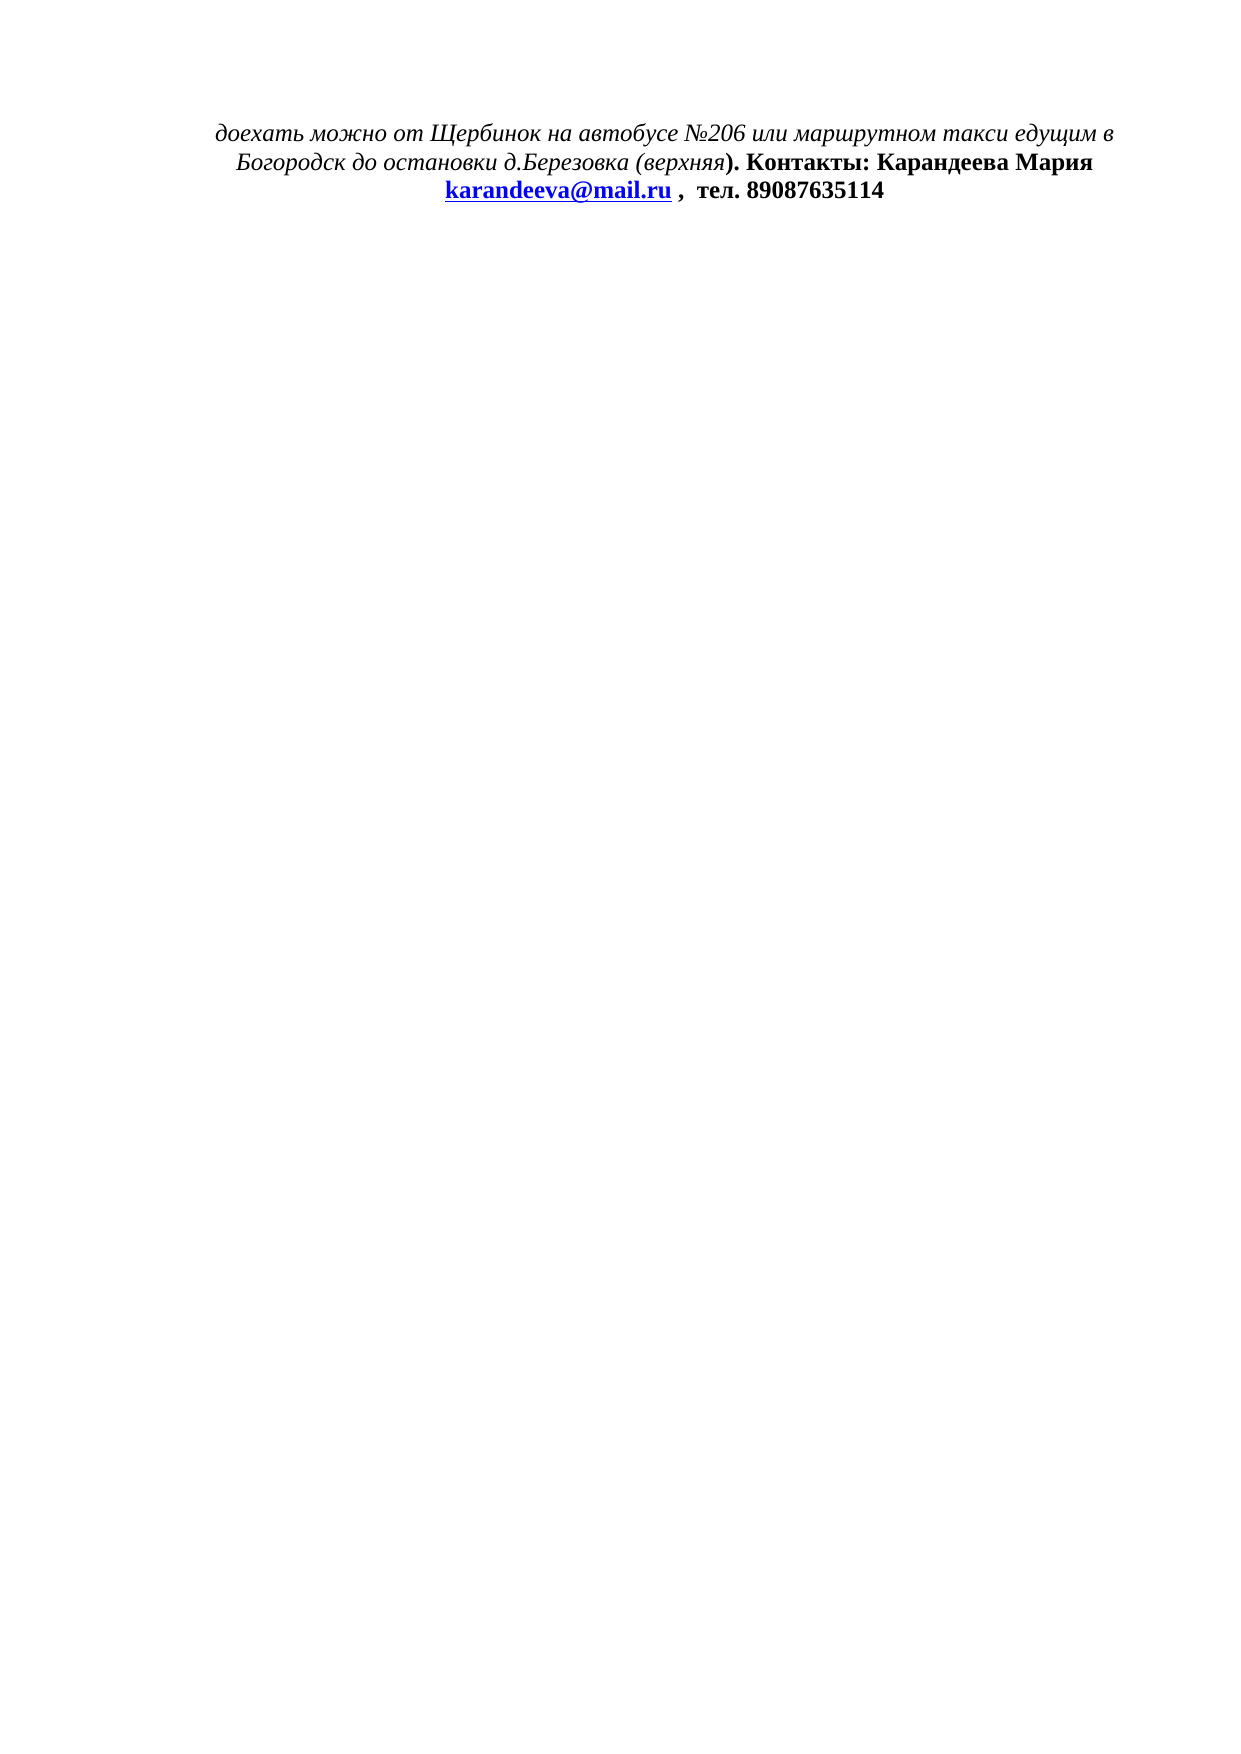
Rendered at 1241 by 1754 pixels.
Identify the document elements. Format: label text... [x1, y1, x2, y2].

text доехать можно от Щербинок на автобусе №206 или маршрутном такси едущим в Богородск до остановки д.Березовка (верхняя). Контакты: Карандеева Мария karandeeva@mail.ru , тел. 89087635114 [177, 118, 1152, 204]
